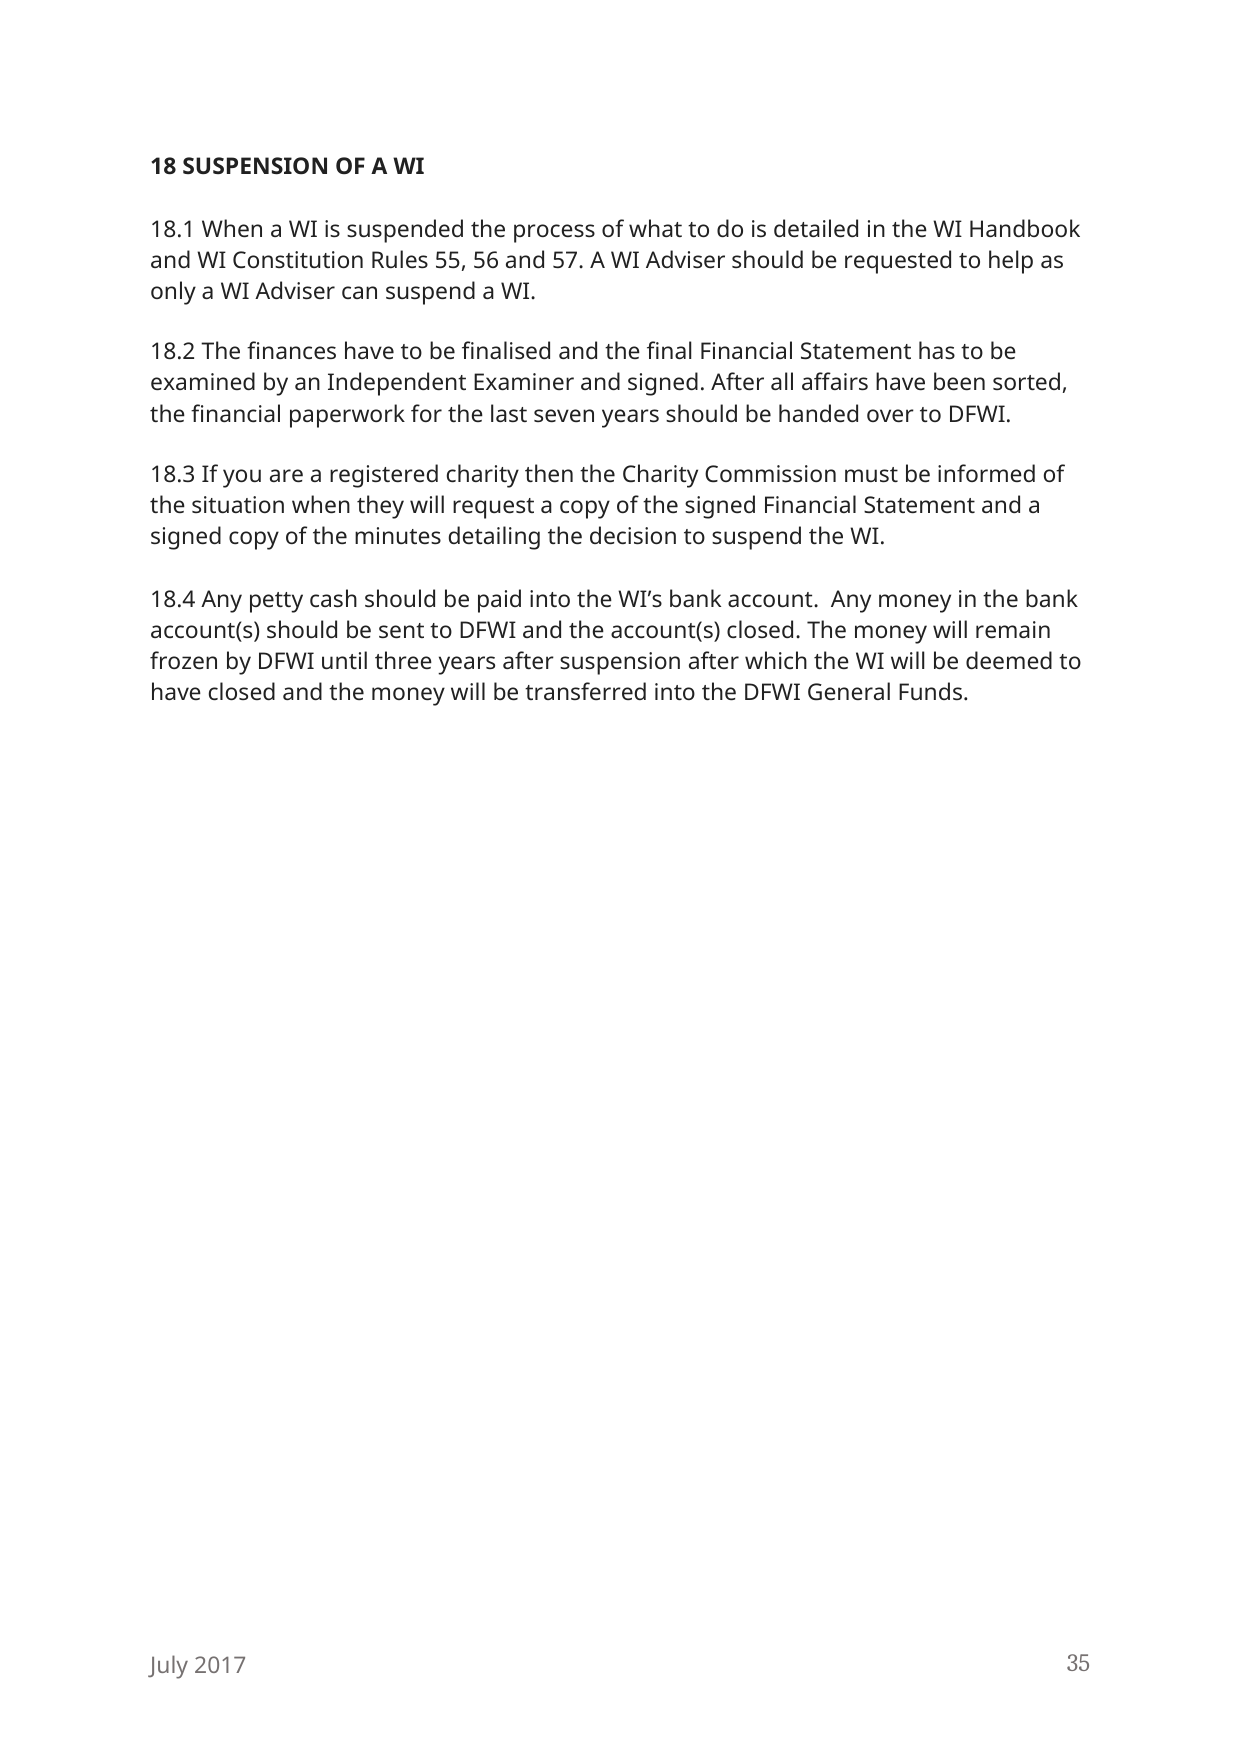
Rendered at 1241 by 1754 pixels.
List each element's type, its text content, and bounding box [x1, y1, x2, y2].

text 18.2 The finances have to be finalised and the final Financial Statement has to be examined by an Independent Examiner and signed. After all affairs have been sorted, the financial paperwork for the last seven years should be handed over to DFWI. [150, 335, 1090, 429]
text 18 SUSPENSION OF A WI [150, 150, 1090, 181]
text 18.4 Any petty cash should be paid into the WI’s bank account. Any money in the bank account(s) should be sent to DFWI and the account(s) closed. The money will remain frozen by DFWI until three years after suspension after which the WI will be deemed to have closed and the money will be transferred into the DFWI General Funds. [150, 582, 1090, 707]
text 18.1 When a WI is suspended the process of what to do is detailed in the WI Handbook and WI Constitution Rules 55, 56 and 57. A WI Adviser should be requested to help as only a WI Adviser can suspend a WI. [150, 212, 1090, 306]
text 18.3 If you are a registered charity then the Charity Commission must be informed of the situation when they will request a copy of the signed Financial Statement and a signed copy of the minutes detailing the decision to suspend the WI. [150, 457, 1090, 551]
